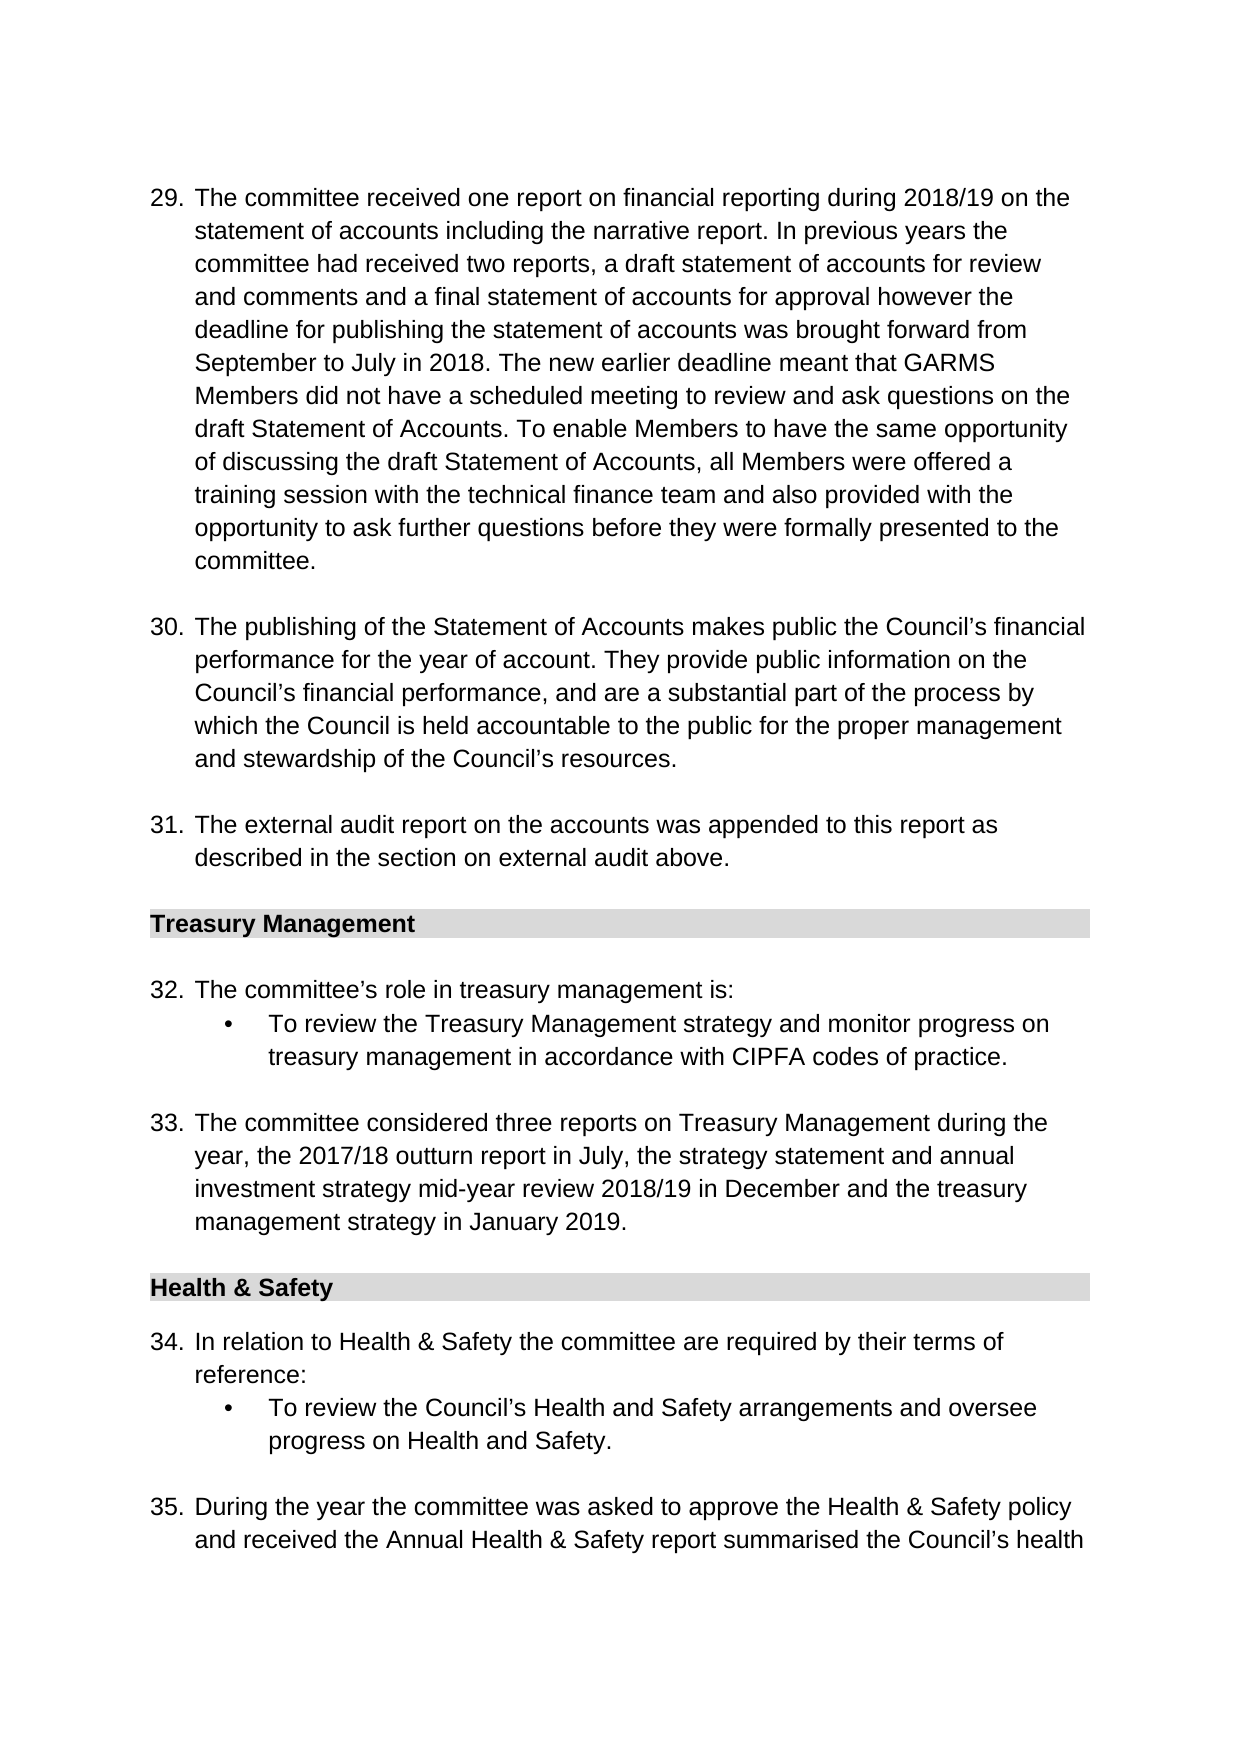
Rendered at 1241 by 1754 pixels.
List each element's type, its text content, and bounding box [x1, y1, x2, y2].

list The external audit report on the accounts was appended to this report as described in the section on external audit above. [150, 810, 1090, 872]
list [150, 1492, 1090, 1553]
list The committee’s role in treasury management is: [150, 976, 1090, 1004]
text Health & Safety [150, 1273, 1090, 1301]
text Treasury Management [150, 909, 1090, 938]
list The publishing of the Statement of Accounts makes public the Council’s financial performance for the year of account. They provide public information on the Council’s financial performance, and are a substantial part of the process by which the Council is held accountable to the public for the proper management and stewardship of the Council’s resources. [150, 612, 1090, 773]
list The committee received one report on financial reporting during 2018/19 on the statement of accounts including the narrative report. In previous years the committee had received two reports, a draft statement of accounts for review and comments and a final statement of accounts for approval however the deadline for publishing the statement of accounts was brought forward from September to July in 2018. The new earlier deadline meant that GARMS Members did not have a scheduled meeting to review and ask questions on the draft Statement of Accounts. To enable Members to have the same opportunity of discussing the draft Statement of Accounts, all Members were offered a training session with the technical finance team and also provided with the opportunity to ask further questions before they were formally presented to the committee. [150, 183, 1090, 575]
list In relation to Health & Safety the committee are required by their terms of reference: [150, 1327, 1090, 1388]
list To review the Council’s Health and Safety arrangements and oversee progress on Health and Safety. [224, 1393, 1090, 1454]
list The committee considered three reports on Treasury Management during the year, the 2017/18 outturn report in July, the strategy statement and annual investment strategy mid-year review 2018/19 in December and the treasury management strategy in January 2019. [150, 1108, 1090, 1235]
list To review the Treasury Management strategy and monitor progress on treasury management in accordance with CIPFA codes of practice. [224, 1008, 1090, 1070]
